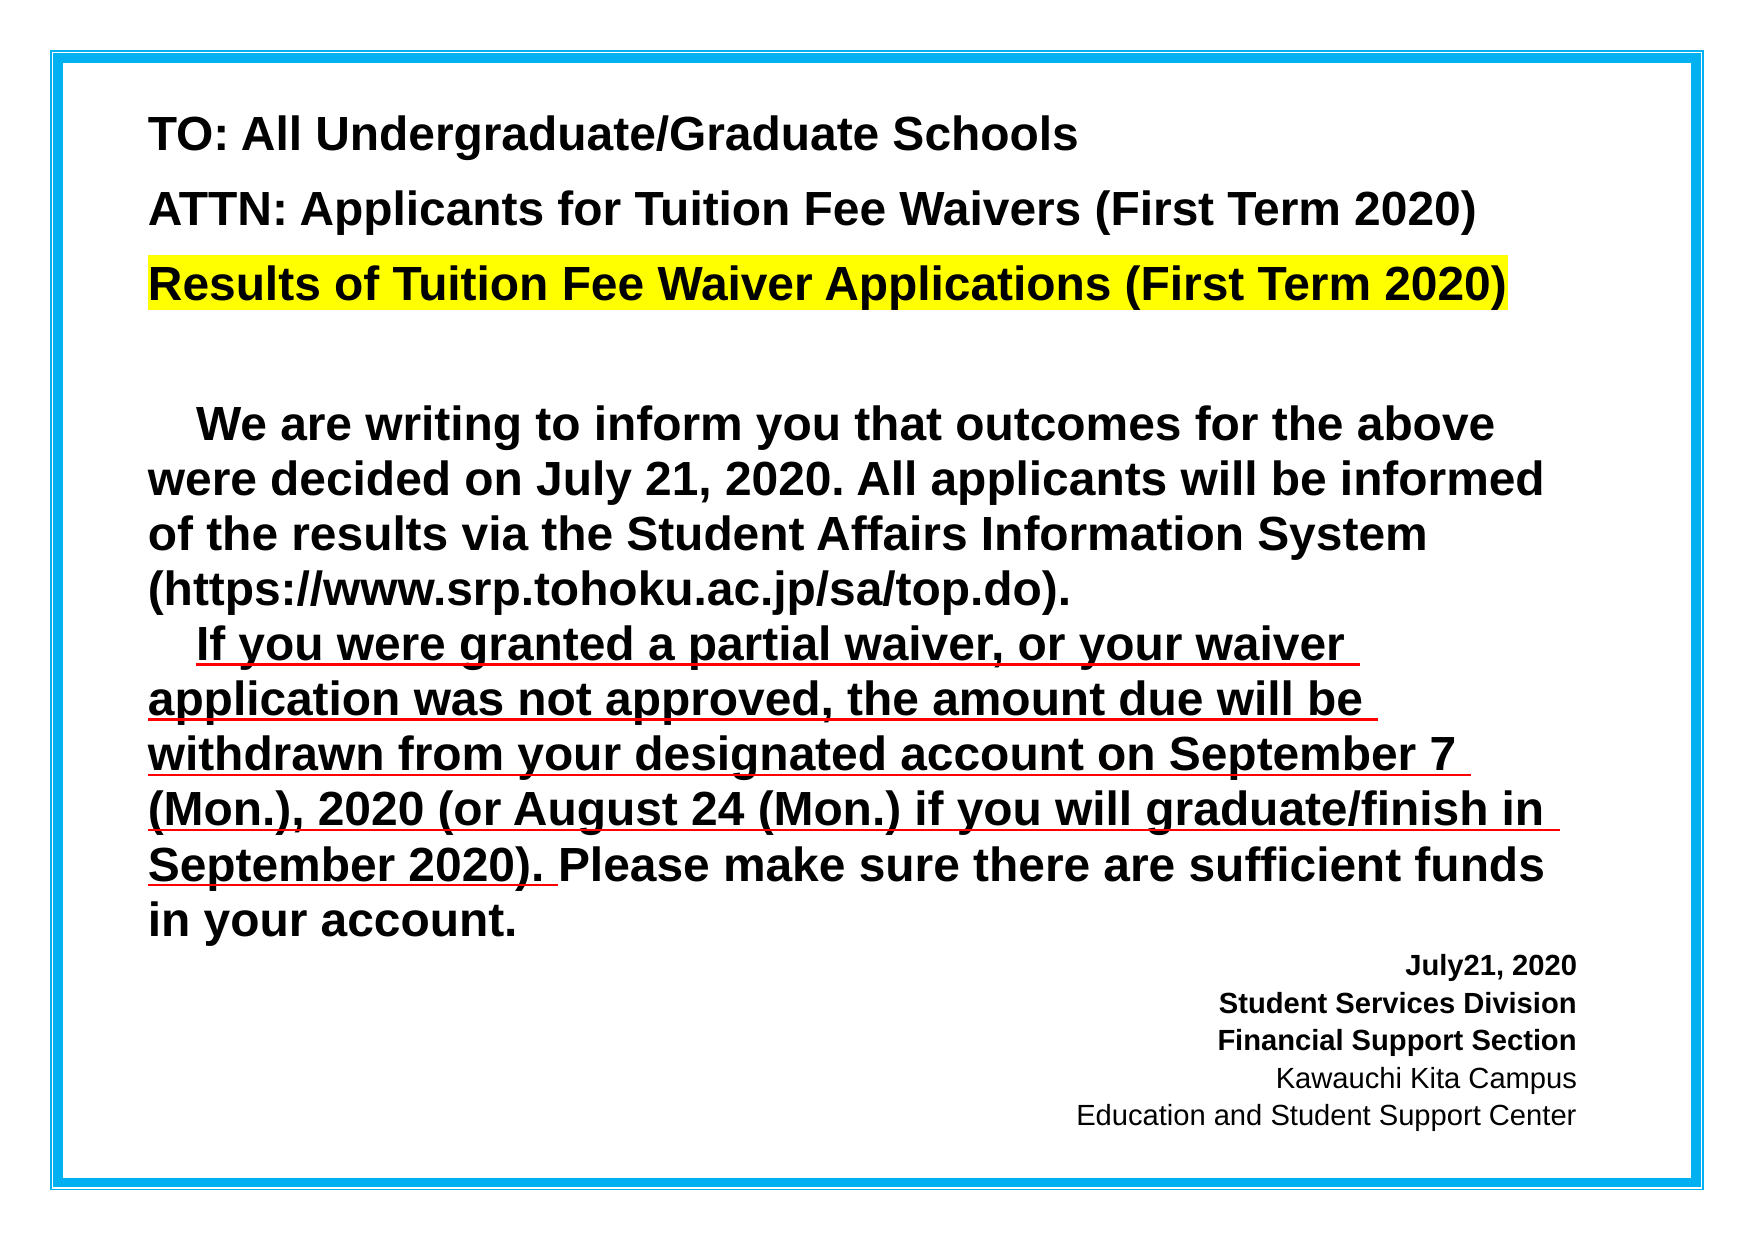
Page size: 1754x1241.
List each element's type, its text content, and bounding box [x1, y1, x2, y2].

text July21, 2020 [148, 946, 1577, 984]
text If you were granted a partial waiver, or your waiver application was not approved, the amount due will be withdrawn from your designated account on September 7 (Mon.), 2020 (or August 24 (Mon.) if you will graduate/finish in September 2020). Please make sure there are sufficient funds in your account. [148, 616, 1577, 946]
text ATTN: Applicants for Tuition Fee Waivers (First Term 2020) [148, 170, 1577, 245]
text Results of Tuition Fee Waiver Applications (First Term 2020) [148, 245, 1577, 320]
text Kawauchi Kita Campus [148, 1059, 1577, 1096]
text We are writing to inform you that outcomes for the above were decided on July 21, 2020. All applicants will be informed of the results via the Student Affairs Information System (https://www.srp.tohoku.ac.jp/sa/top.do). [148, 395, 1577, 616]
text Student Services Division [148, 984, 1577, 1021]
text TO: All Undergraduate/Graduate Schools [148, 95, 1577, 170]
text Financial Support Section [148, 1021, 1577, 1059]
text Education and Student Support Center [148, 1096, 1577, 1134]
